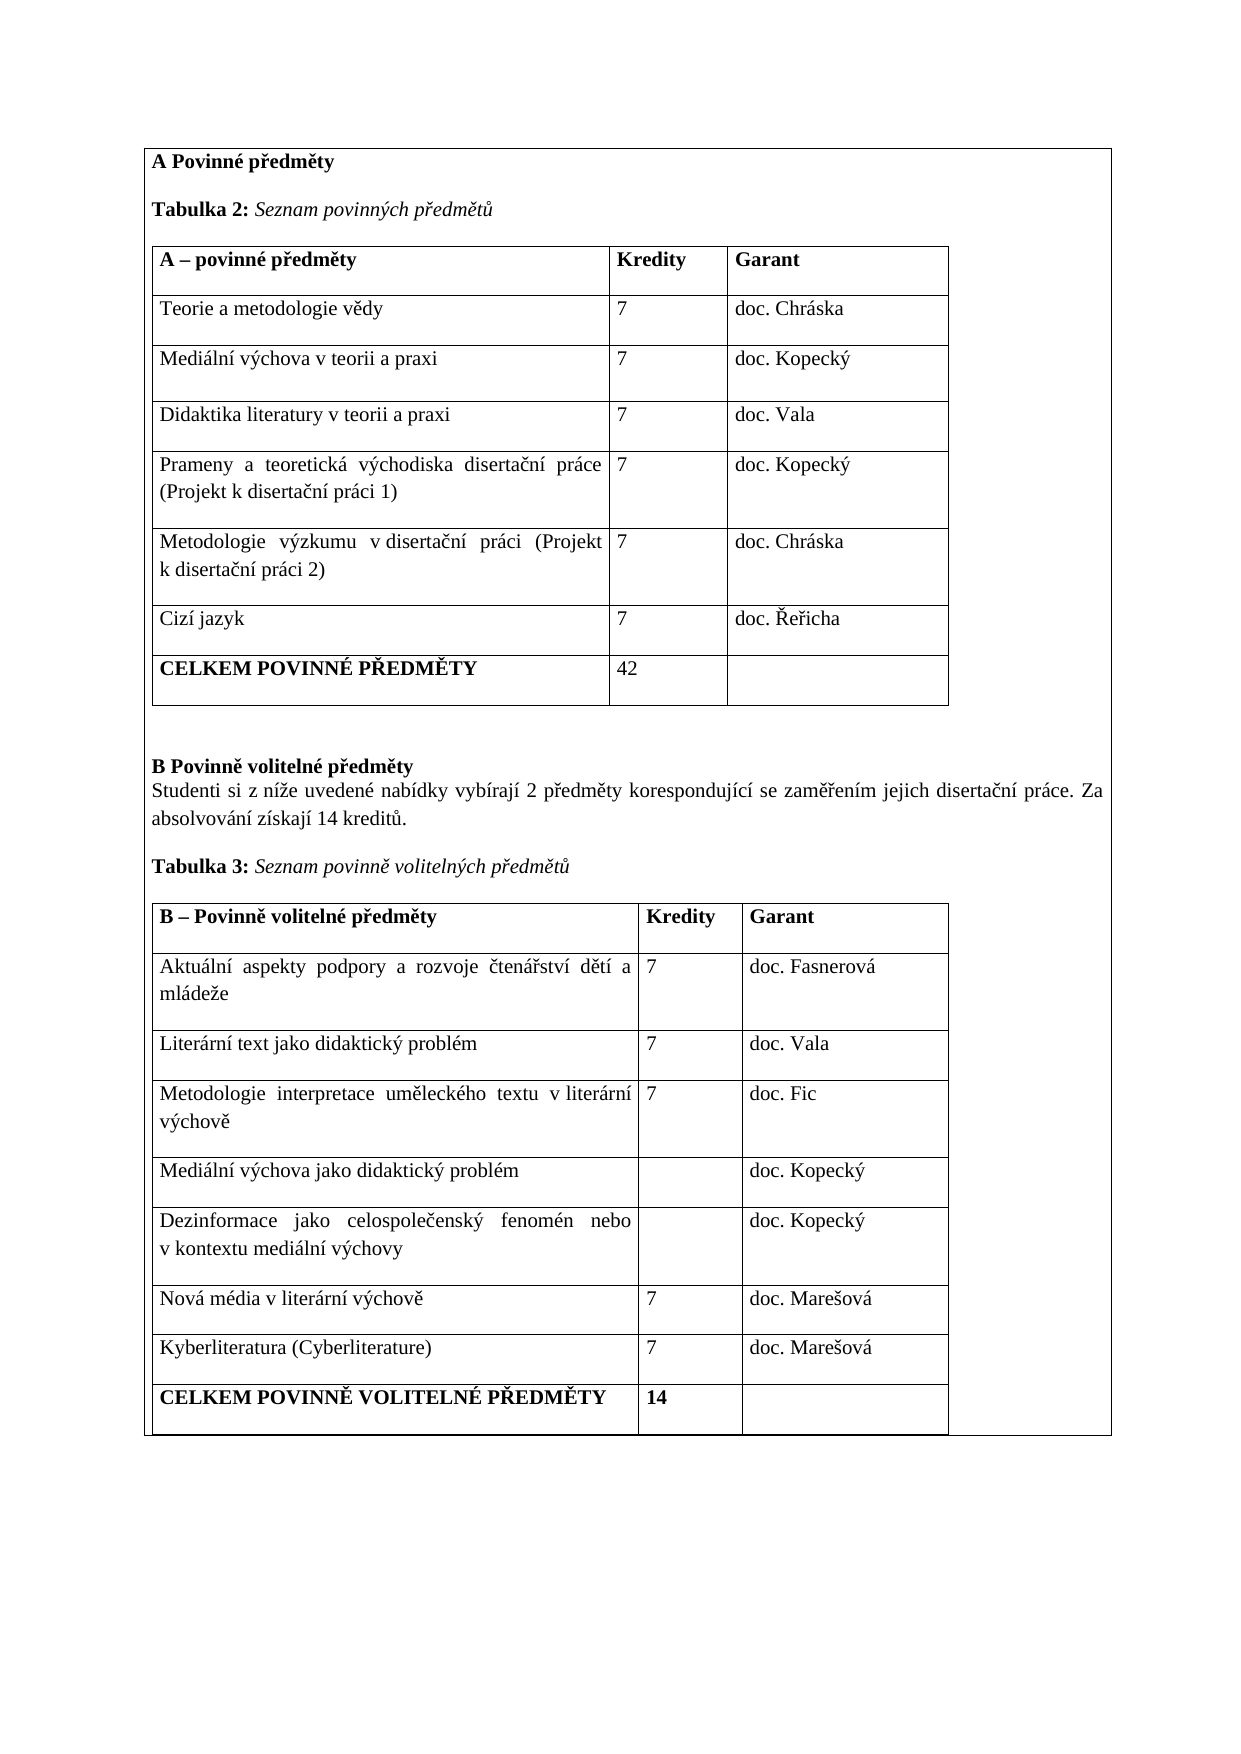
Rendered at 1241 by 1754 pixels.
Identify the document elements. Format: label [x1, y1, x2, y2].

table_cell [145, 149, 1111, 1435]
